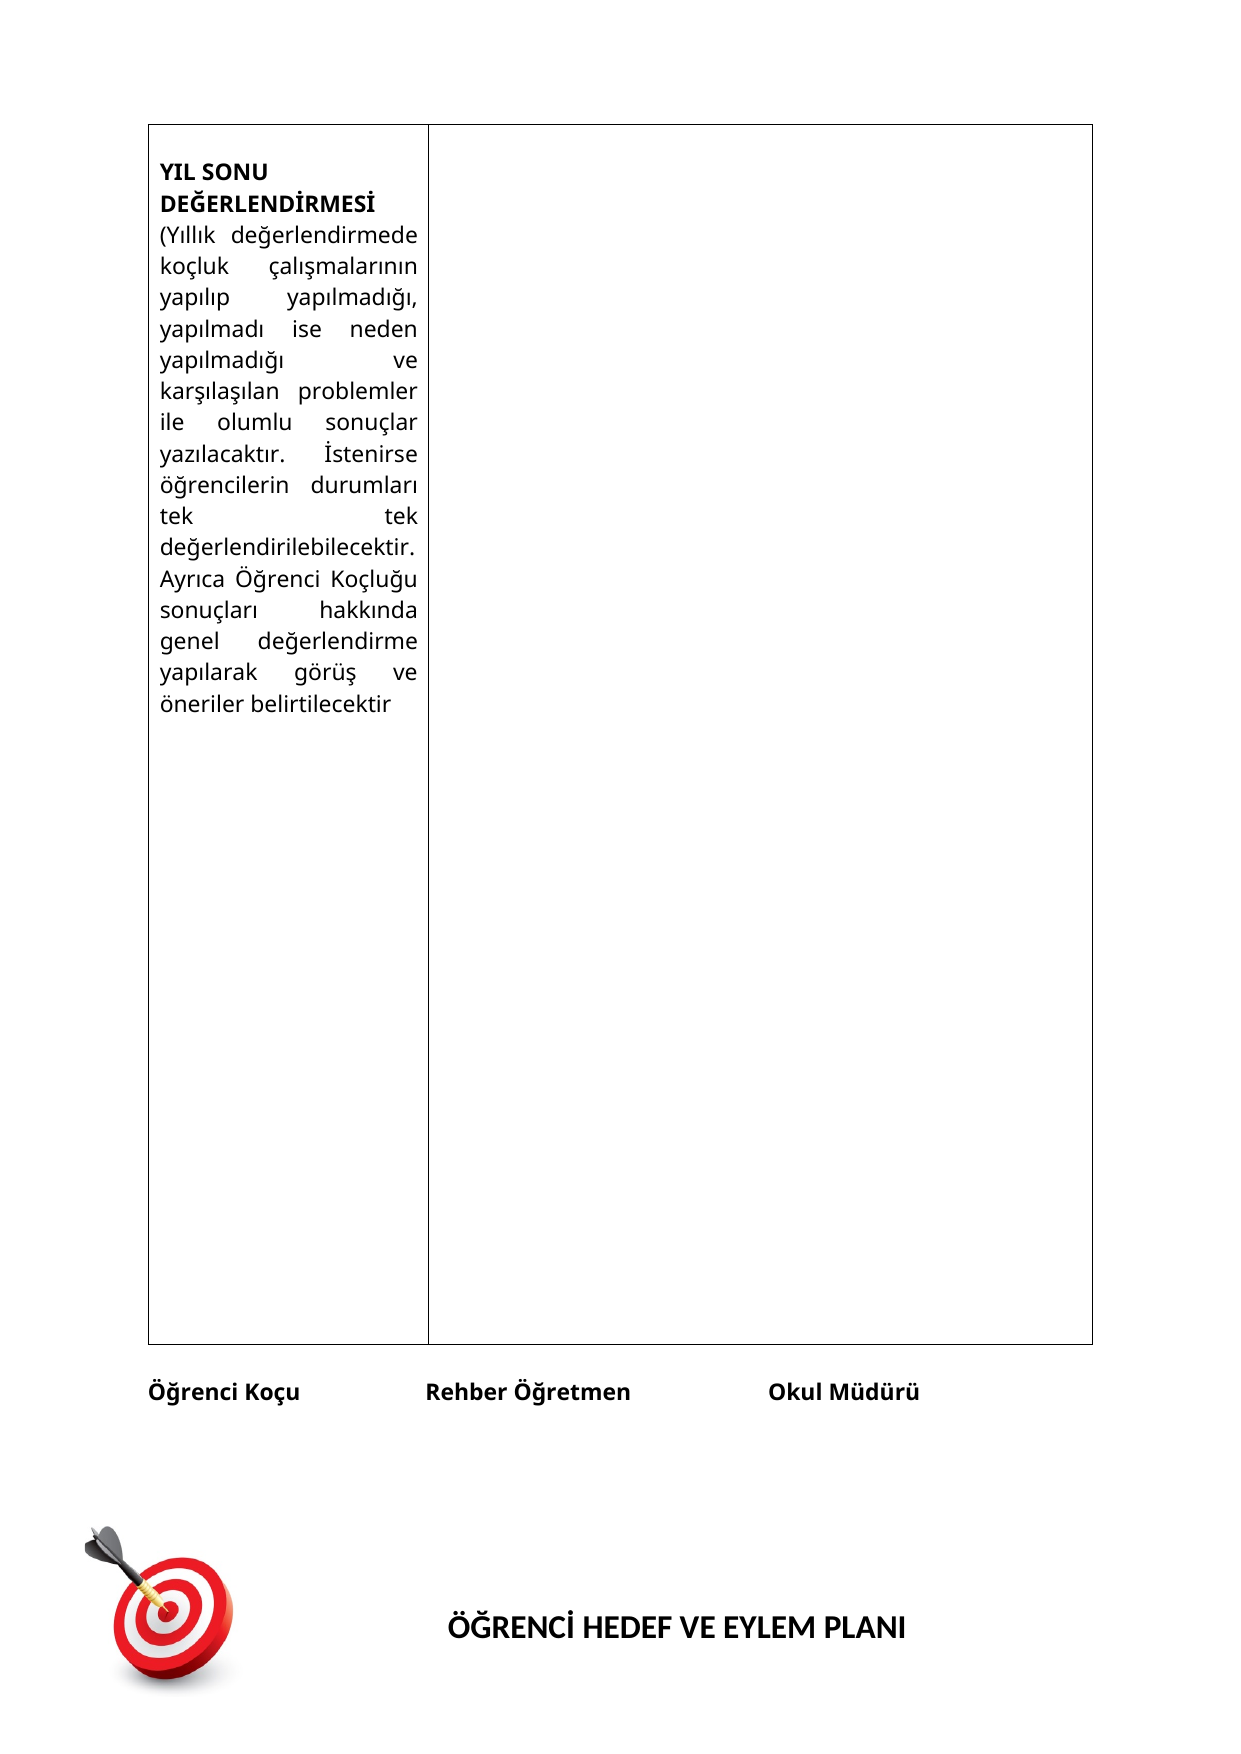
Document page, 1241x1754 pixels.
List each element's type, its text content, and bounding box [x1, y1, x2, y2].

text ÖĞRENCİ HEDEF VE EYLEM PLANI [244, 1606, 1092, 1646]
table_header [429, 125, 1092, 1343]
table_header YIL SONU DEĞERLENDİRMESİ (Yıllık değerlendirmede koçluk çalışmalarının yapılıp yapılmadığı, yapılmadı ise neden yapılmadığı ve karşılaşılan problemler ile olumlu sonuçlar yazılacaktır. İstenirse öğrencilerin durumları tek tek değerlendirilebilecektir. Ayrıca Öğrenci Koçluğu sonuçları hakkında genel değerlendirme yapılarak görüş ve öneriler belirtilecektir [149, 125, 428, 1343]
text Öğrenci Koçu Rehber Öğretmen Okul Müdürü [148, 1376, 1092, 1407]
picture [83, 1526, 244, 1695]
